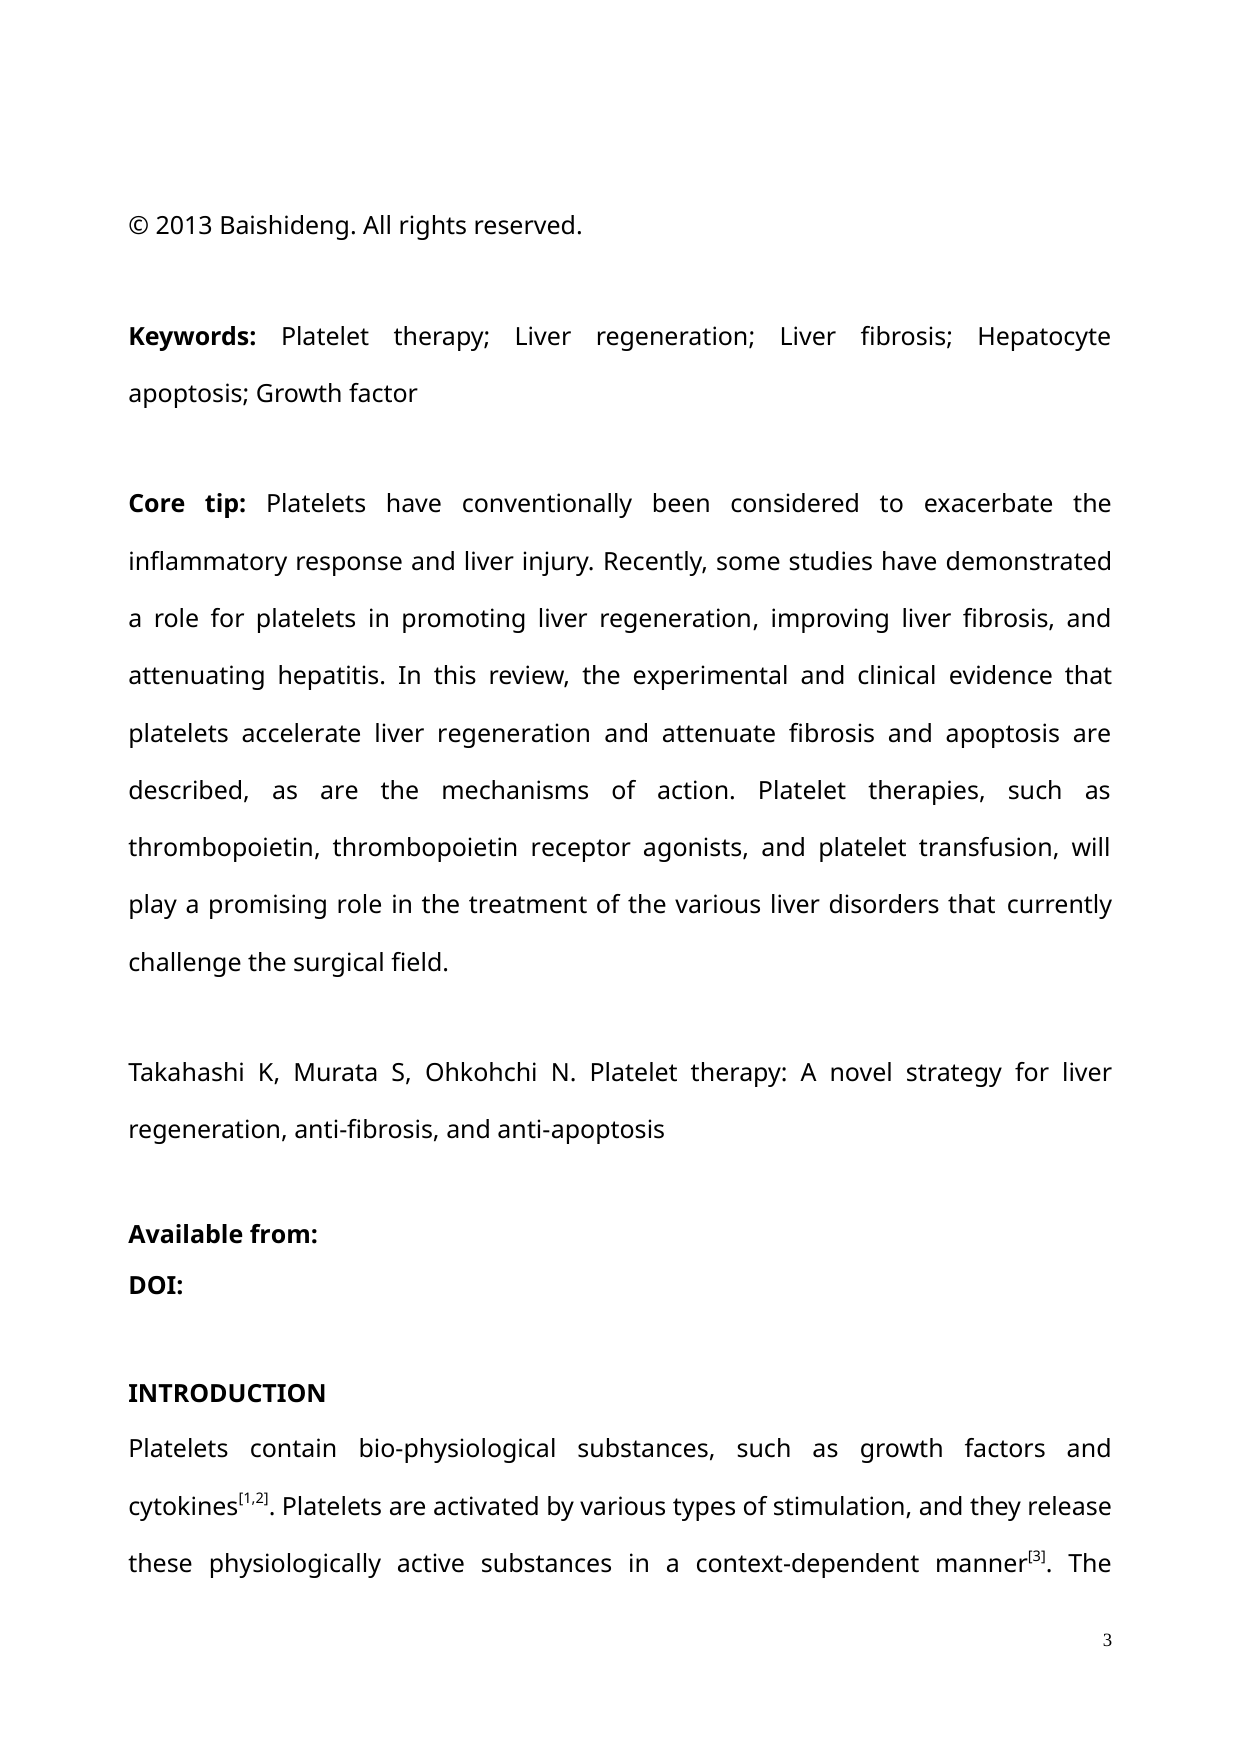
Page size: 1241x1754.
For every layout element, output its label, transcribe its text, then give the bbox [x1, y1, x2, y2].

text Keywords: Platelet therapy; Liver regeneration; Liver fibrosis; Hepatocyte apoptosis; Growth factor [128, 316, 1112, 412]
text INTRODUCTION [128, 1373, 1112, 1412]
text © 2013 Baishideng. All rights reserved. [128, 206, 1112, 244]
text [128, 1429, 1112, 1582]
text DOI: [128, 1267, 1112, 1301]
text Core tip: Platelets have conventionally been considered to exacerbate the inflammatory response and liver injury. Recently, some studies have demonstrated a role for platelets in promoting liver regeneration, improving liver fibrosis, and attenuating hepatitis. In this review, the experimental and clinical evidence that platelets accelerate liver regeneration and attenuate fibrosis and apoptosis are described, as are the mechanisms of action. Platelet therapies, such as thrombopoietin, thrombopoietin receptor agonists, and platelet transfusion, will play a promising role in the treatment of the various liver disorders that currently challenge the surgical field. [128, 484, 1112, 981]
text Takahashi K, Murata S, Ohkohchi N. Platelet therapy: A novel strategy for liver regeneration, anti-fibrosis, and anti-apoptosis [128, 1053, 1112, 1148]
text Available from: [128, 1216, 1112, 1250]
